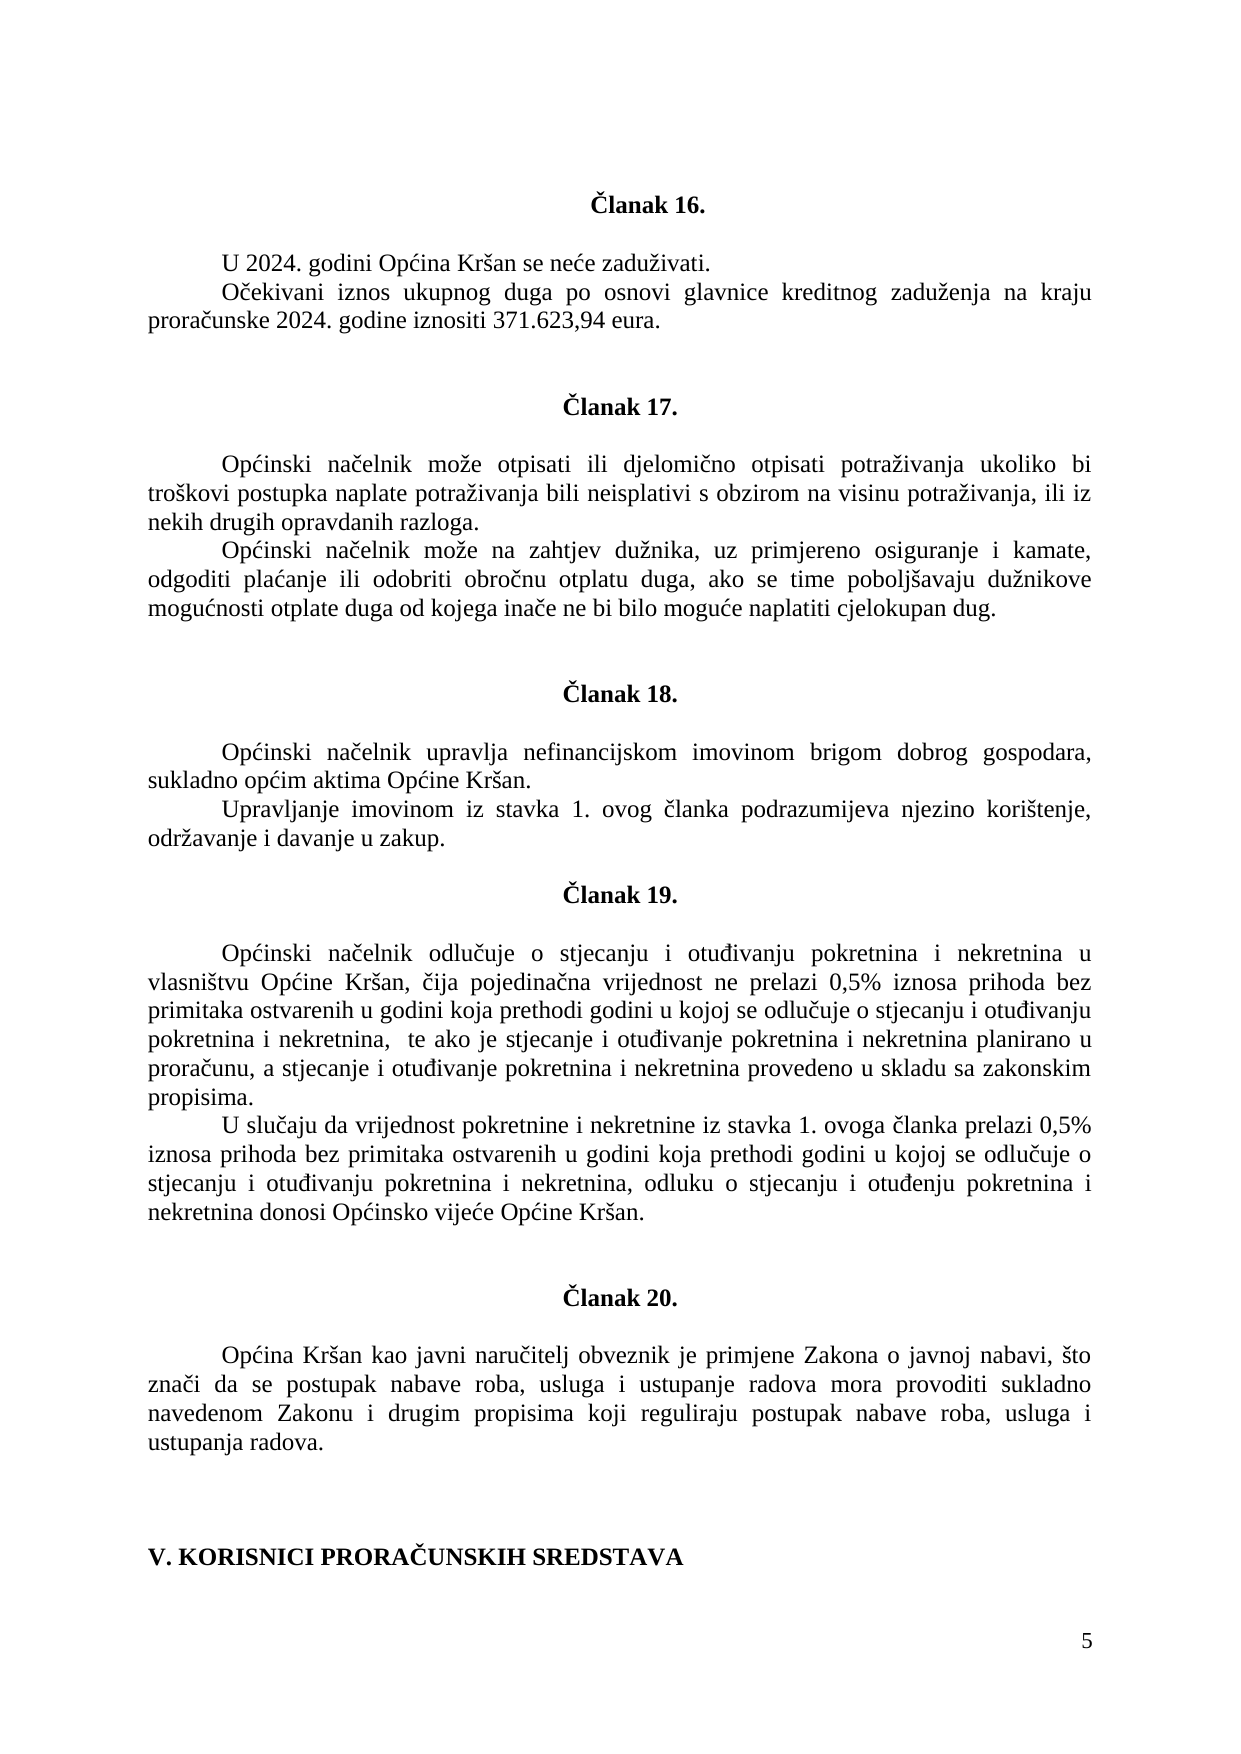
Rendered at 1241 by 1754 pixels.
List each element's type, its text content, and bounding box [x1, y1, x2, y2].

text Očekivani iznos ukupnog duga po osnovi glavnice kreditnog zaduženja na kraju proračunske 2024. godine iznositi 371.623,94 eura. [148, 277, 1093, 334]
text U slučaju da vrijednost pokretnine i nekretnine iz stavka 1. ovoga članka prelazi 0,5% iznosa prihoda bez primitaka ostvarenih u godini koja prethodi godini u kojoj se odlučuje o stjecanju i otuđivanju pokretnina i nekretnina, odluku o stjecanju i otuđenju pokretnina i nekretnina donosi Općinsko vijeće Općine Kršan. [148, 1110, 1093, 1225]
text Članak 16. [148, 190, 1093, 219]
text Članak 20. [148, 1283, 1093, 1312]
text V. KORISNICI PRORAČUNSKIH SREDSTAVA [148, 1542, 1093, 1570]
text Općinski načelnik može na zahtjev dužnika, uz primjereno osiguranje i kamate, odgoditi plaćanje ili odobriti obročnu otplatu duga, ako se time poboljšavaju dužnikove mogućnosti otplate duga od kojega inače ne bi bilo moguće naplatiti cjelokupan dug. [148, 535, 1093, 622]
text U 2024. godini Općina Kršan se neće zaduživati. [148, 248, 1093, 277]
text Općinski načelnik odlučuje o stjecanju i otuđivanju pokretnina i nekretnina u vlasništvu Općine Kršan, čija pojedinačna vrijednost ne prelazi 0,5% iznosa prihoda bez primitaka ostvarenih u godini koja prethodi godini u kojoj se odlučuje o stjecanju i otuđivanju pokretnina i nekretnina, te ako je stjecanje i otuđivanje pokretnina i nekretnina planirano u proračunu, a stjecanje i otuđivanje pokretnina i nekretnina provedeno u skladu sa zakonskim propisima. [148, 938, 1093, 1110]
text Članak 18. [148, 679, 1093, 708]
text Članak 17. [148, 392, 1093, 420]
text Općinski načelnik može otpisati ili djelomično otpisati potraživanja ukoliko bi troškovi postupka naplate potraživanja bili neisplativi s obzirom na visinu potraživanja, ili iz nekih drugih opravdanih razloga. [148, 449, 1093, 535]
text Općinski načelnik upravlja nefinancijskom imovinom brigom dobrog gospodara, sukladno općim aktima Općine Kršan. [148, 737, 1093, 794]
text Članak 19. [148, 880, 1093, 909]
text Općina Kršan kao javni naručitelj obveznik je primjene Zakona o javnoj nabavi, što znači da se postupak nabave roba, usluga i ustupanje radova mora provoditi sukladno navedenom Zakonu i drugim propisima koji reguliraju postupak nabave roba, usluga i ustupanja radova. [148, 1340, 1093, 1455]
text Upravljanje imovinom iz stavka 1. ovog članka podrazumijeva njezino korištenje, održavanje i davanje u zakup. [148, 794, 1093, 852]
